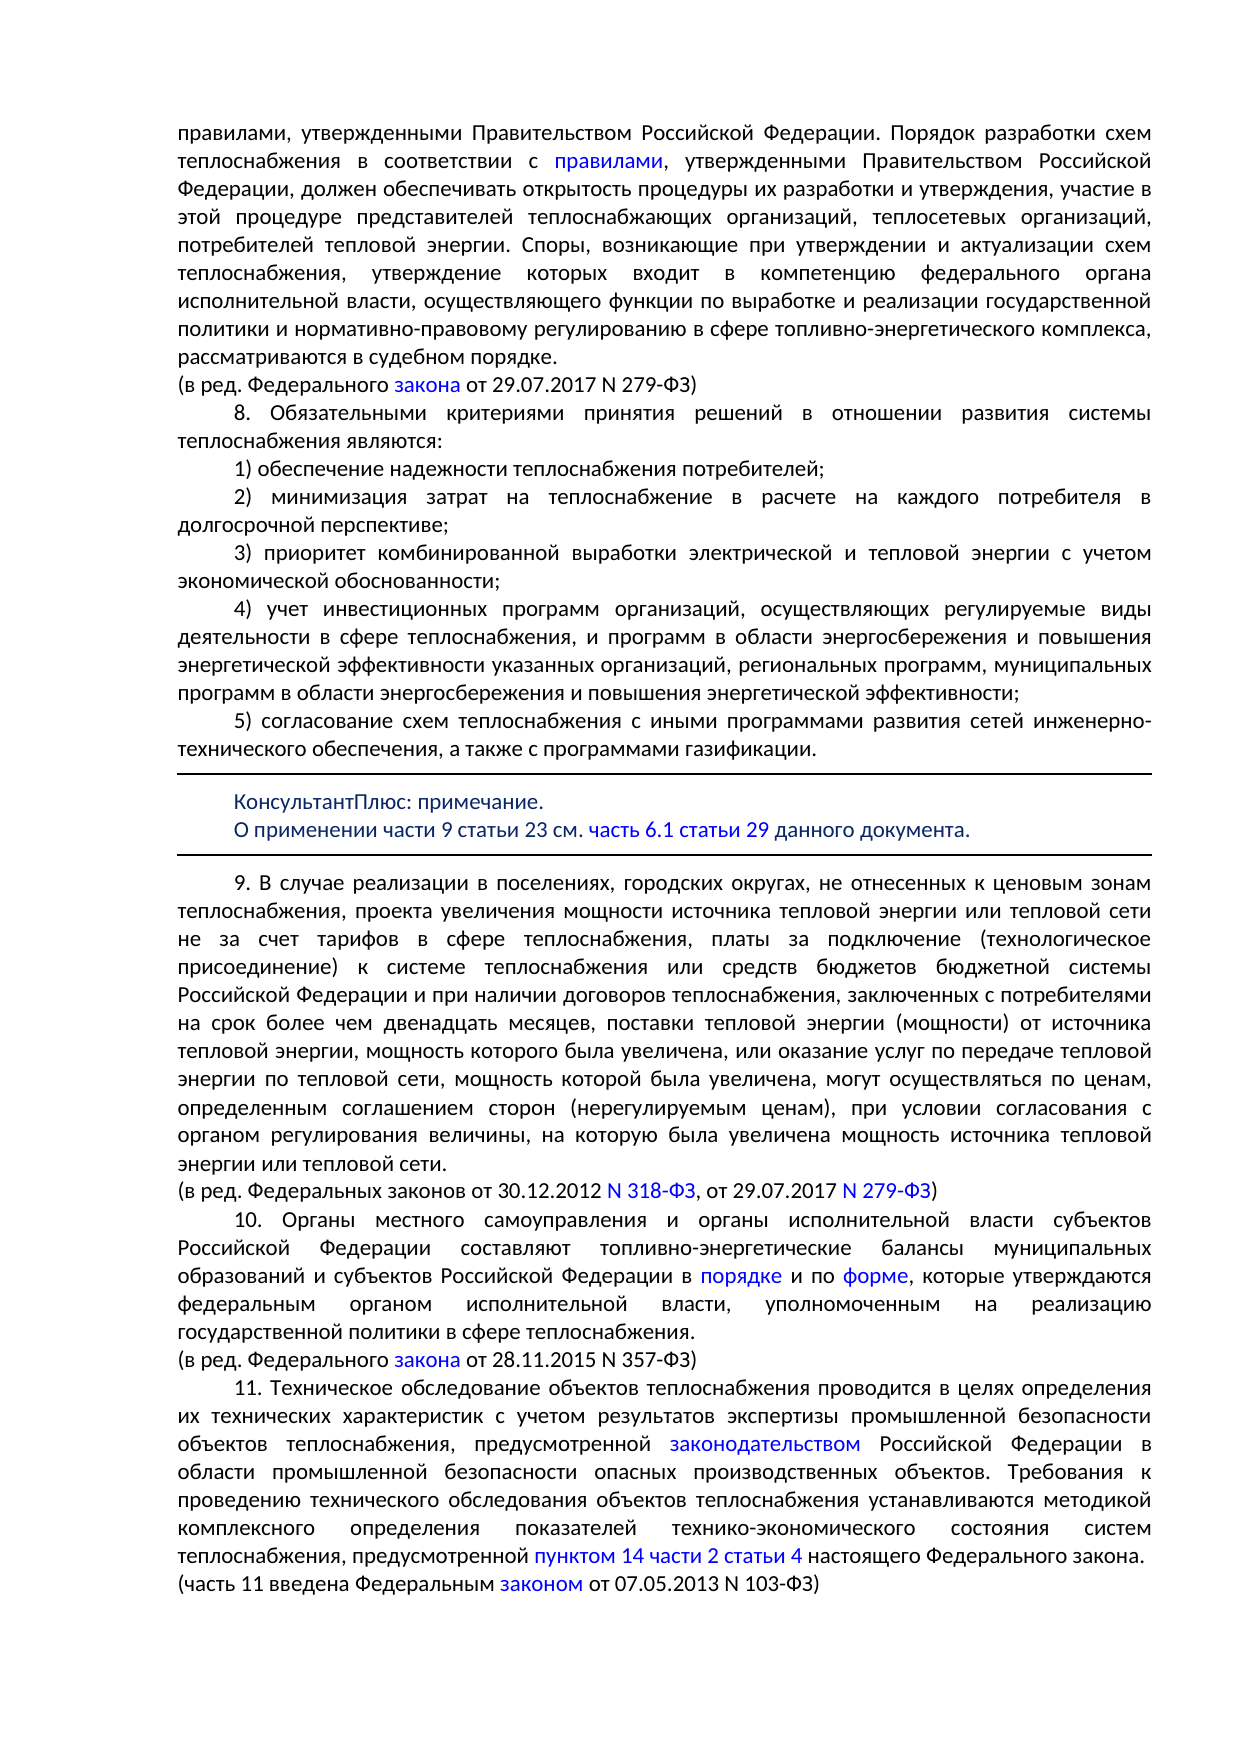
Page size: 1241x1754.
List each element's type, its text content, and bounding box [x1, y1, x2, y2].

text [177, 118, 1152, 370]
text 11. Техническое обследование объектов теплоснабжения проводится в целях определения их технических характеристик с учетом результатов экспертизы промышленной безопасности объектов теплоснабжения, предусмотренной законодательством Российской Федерации в области промышленной безопасности опасных производственных объектов. Требования к проведению технического обследования объектов теплоснабжения устанавливаются методикой комплексного определения показателей технико-экономического состояния систем теплоснабжения, предусмотренной пунктом 14 части 2 статьи 4 настоящего Федерального закона. [177, 1373, 1152, 1569]
text О применении части 9 статьи 23 см. часть 6.1 статьи 29 данного документа. [177, 816, 1152, 843]
text КонсультантПлюс: примечание. [177, 787, 1152, 816]
text (часть 11 введена Федеральным законом от 07.05.2013 N 103-ФЗ) [177, 1569, 1152, 1597]
text (в ред. Федерального закона от 28.11.2015 N 357-ФЗ) [177, 1345, 1152, 1373]
text 5) согласование схем теплоснабжения с иными программами развития сетей инженерно-технического обеспечения, а также с программами газификации. [177, 707, 1152, 763]
text 9. В случае реализации в поселениях, городских округах, не отнесенных к ценовым зонам теплоснабжения, проекта увеличения мощности источника тепловой энергии или тепловой сети не за счет тарифов в сфере теплоснабжения, платы за подключение (технологическое присоединение) к системе теплоснабжения или средств бюджетов бюджетной системы Российской Федерации и при наличии договоров теплоснабжения, заключенных с потребителями на срок более чем двенадцать месяцев, поставки тепловой энергии (мощности) от источника тепловой энергии, мощность которого была увеличена, или оказание услуг по передаче тепловой энергии по тепловой сети, мощность которой была увеличена, могут осуществляться по ценам, определенным соглашением сторон (нерегулируемым ценам), при условии согласования с органом регулирования величины, на которую была увеличена мощность источника тепловой энергии или тепловой сети. [177, 868, 1152, 1177]
text (в ред. Федерального закона от 29.07.2017 N 279-ФЗ) [177, 370, 1152, 398]
text 3) приоритет комбинированной выработки электрической и тепловой энергии с учетом экономической обоснованности; [177, 538, 1152, 594]
text 1) обеспечение надежности теплоснабжения потребителей; [177, 454, 1152, 482]
text 2) минимизация затрат на теплоснабжение в расчете на каждого потребителя в долгосрочной перспективе; [177, 482, 1152, 538]
text 4) учет инвестиционных программ организаций, осуществляющих регулируемые виды деятельности в сфере теплоснабжения, и программ в области энергосбережения и повышения энергетической эффективности указанных организаций, региональных программ, муниципальных программ в области энергосбережения и повышения энергетической эффективности; [177, 594, 1152, 707]
text 10. Органы местного самоуправления и органы исполнительной власти субъектов Российской Федерации составляют топливно-энергетические балансы муниципальных образований и субъектов Российской Федерации в порядке и по форме, которые утверждаются федеральным органом исполнительной власти, уполномоченным на реализацию государственной политики в сфере теплоснабжения. [177, 1205, 1152, 1345]
text (в ред. Федеральных законов от 30.12.2012 N 318-ФЗ, от 29.07.2017 N 279-ФЗ) [177, 1177, 1152, 1205]
text 8. Обязательными критериями принятия решений в отношении развития системы теплоснабжения являются: [177, 398, 1152, 454]
